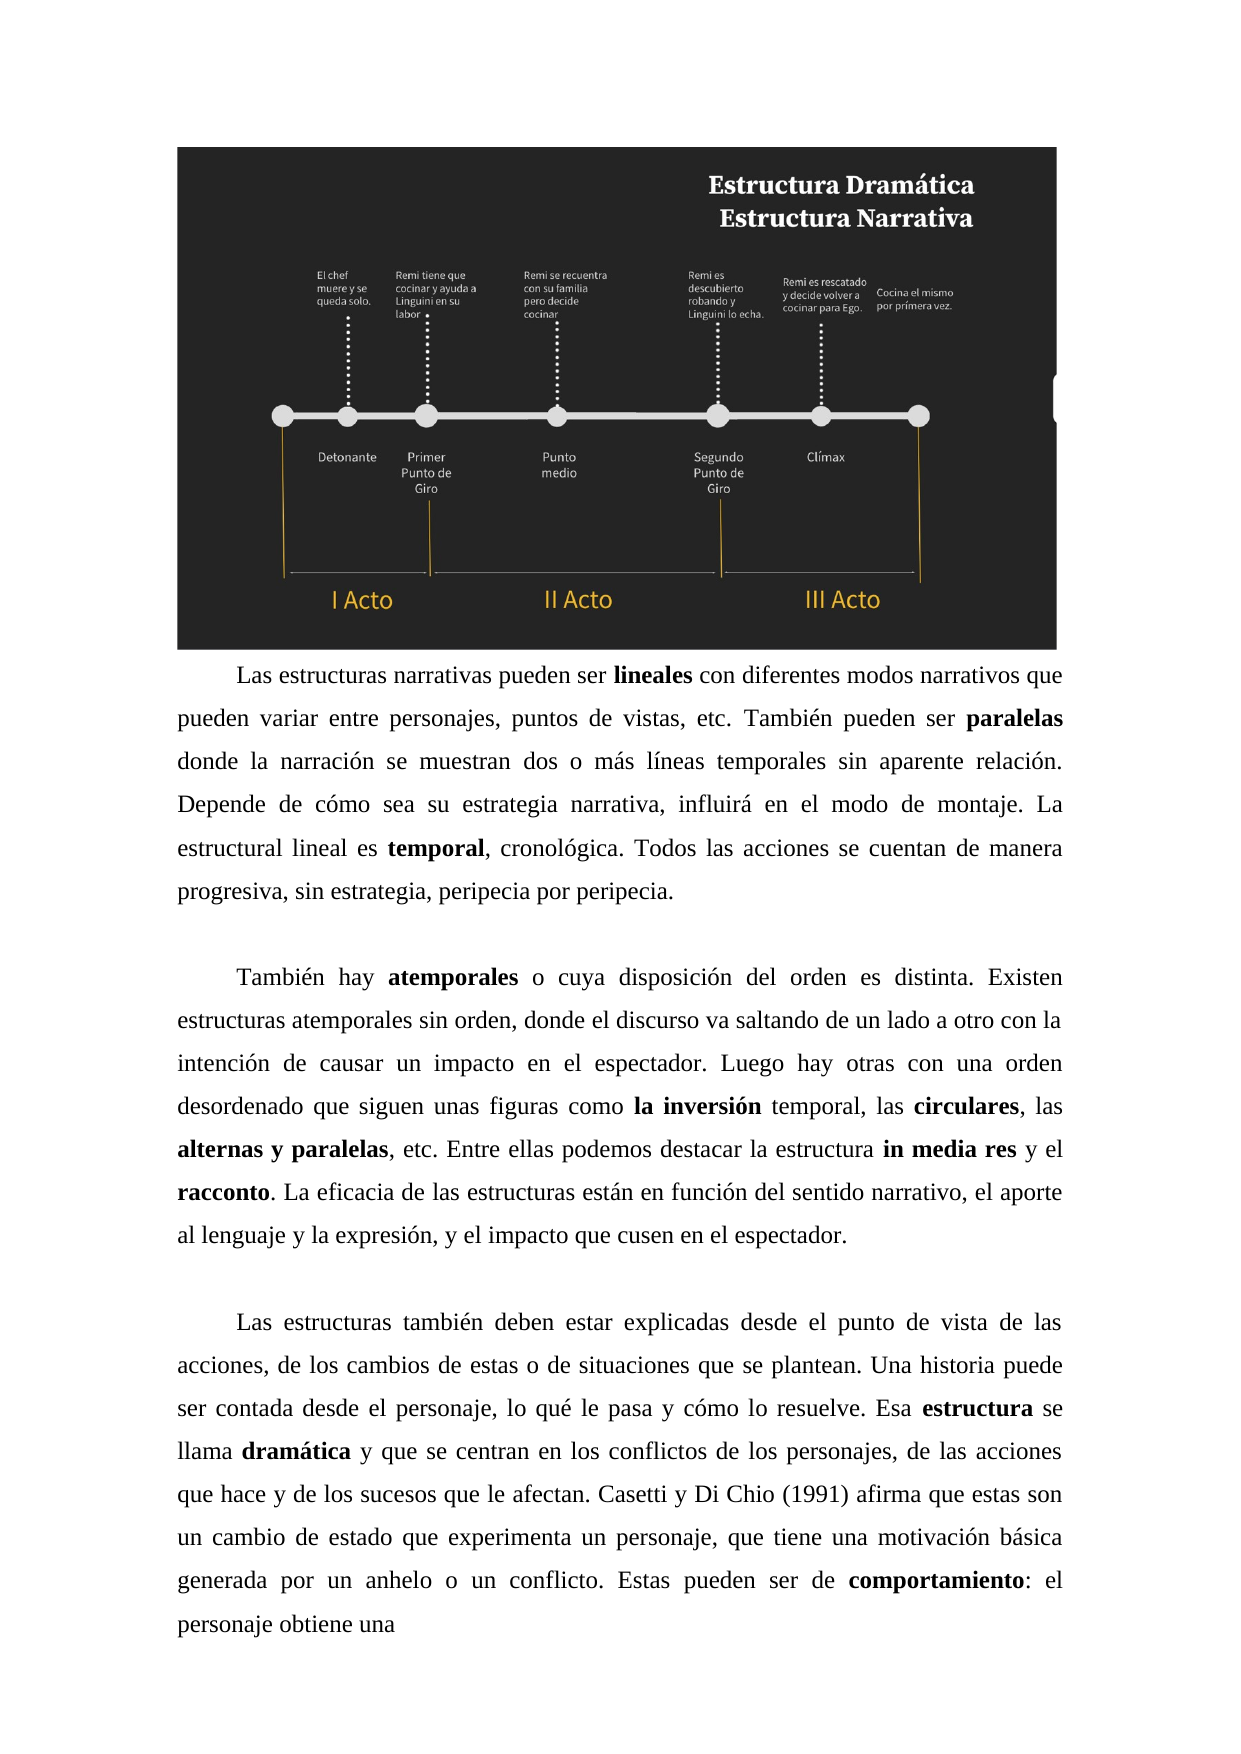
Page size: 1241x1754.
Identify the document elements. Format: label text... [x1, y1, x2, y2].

text Las estructuras narrativas pueden ser lineales con diferentes modos narrativos que pueden variar entre personajes, puntos de vistas, etc. También pueden ser paralelas donde la narración se muestran dos o más líneas temporales sin aparente relación. Depende de cómo sea su estrategia narrativa, influirá en el modo de montaje. La estructural lineal es temporal, cronológica. Todos las acciones se cuentan de manera progresiva, sin estrategia, peripecia por peripecia. [177, 660, 1063, 904]
picture [177, 147, 1057, 650]
text También hay atemporales o cuya disposición del orden es distinta. Existen estructuras atemporales sin orden, donde el discurso va saltando de un lado a otro con la intención de causar un impacto en el espectador. Luego hay otras con una orden desordenado que siguen unas figuras como la inversión temporal, las circulares, las alternas y paralelas, etc. Entre ellas podemos destacar la estructura in media res y el racconto. La eficacia de las estructuras están en función del sentido narrativo, el aporte al lenguaje y la expresión, y el impacto que cusen en el espectador. [177, 962, 1063, 1249]
text Las estructuras también deben estar explicadas desde el punto de vista de las acciones, de los cambios de estas o de situaciones que se plantean. Una historia puede ser contada desde el personaje, lo qué le pasa y cómo lo resuelve. Esa estructura se llama dramática y que se centran en los conflictos de los personajes, de las acciones que hace y de los sucesos que le afectan. Casetti y Di Chio (1991) afirma que estas son un cambio de estado que experimenta un personaje, que tiene una motivación básica generada por un anhelo o un conflicto. Estas pueden ser de comportamiento: el personaje obtiene una [177, 1307, 1063, 1637]
